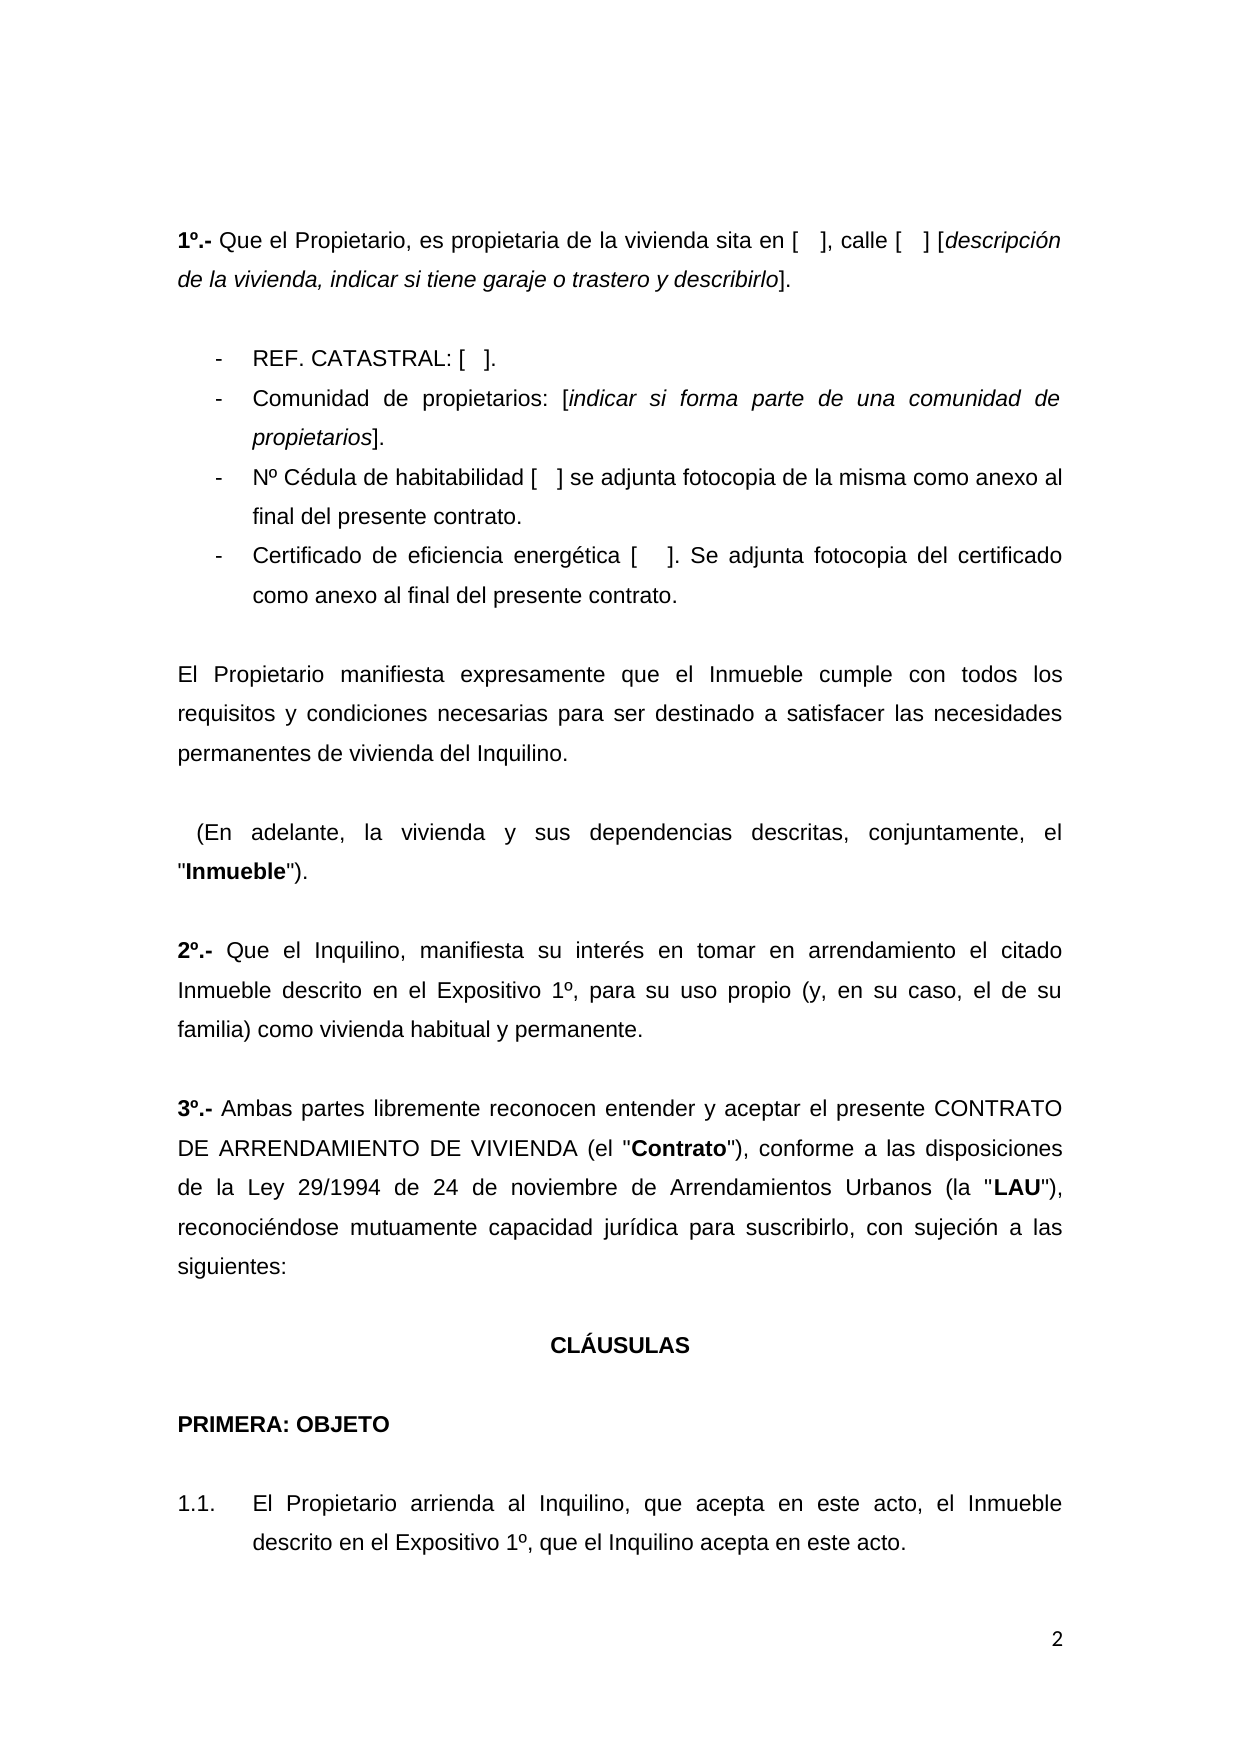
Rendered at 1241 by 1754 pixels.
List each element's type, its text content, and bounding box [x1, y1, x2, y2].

text El Propietario manifiesta expresamente que el Inmueble cumple con todos los requisitos y condiciones necesarias para ser destinado a satisfacer las necesidades permanentes de vivienda del Inquilino. [177, 661, 1063, 766]
text 2º.- Que el Inquilino, manifiesta su interés en tomar en arrendamiento el citado Inmueble descrito en el Expositivo 1º, para su uso propio (y, en su caso, el de su familia) como vivienda habitual y permanente. [177, 937, 1063, 1042]
list CLÁUSULAS [177, 1332, 1063, 1358]
list PRIMERA: OBJETO [177, 1411, 1063, 1437]
list El Propietario arrienda al Inquilino, que acepta en este acto, el Inmueble descrito en el Expositivo 1º, que el Inquilino acepta en este acto. [177, 1490, 1063, 1556]
list Comunidad de propietarios: [indicar si forma parte de una comunidad de propietarios]. [215, 384, 1063, 450]
list Certificado de eficiencia energética [ ]. Se adjunta fotocopia del certificado como anexo al final del presente contrato. [215, 542, 1063, 608]
list REF. CATASTRAL: [ ]. [215, 345, 1063, 371]
list Nº Cédula de habitabilidad [ ] se adjunta fotocopia de la misma como anexo al final del presente contrato. [215, 463, 1063, 529]
text 1º.- Que el Propietario, es propietaria de la vivienda sita en [ ], calle [ ] [descripción de la vivienda, indicar si tiene garaje o trastero y describirlo]. [177, 227, 1063, 292]
text 3º.- Ambas partes libremente reconocen entender y aceptar el presente CONTRATO DE ARRENDAMIENTO DE VIVIENDA (el "Contrato"), conforme a las disposiciones de la Ley 29/1994 de 24 de noviembre de Arrendamientos Urbanos (la "LAU"), reconociéndose mutuamente capacidad jurídica para suscribirlo, con sujeción a las siguientes: [177, 1095, 1063, 1279]
text (En adelante, la vivienda y sus dependencias descritas, conjuntamente, el "Inmueble"). [177, 819, 1063, 884]
